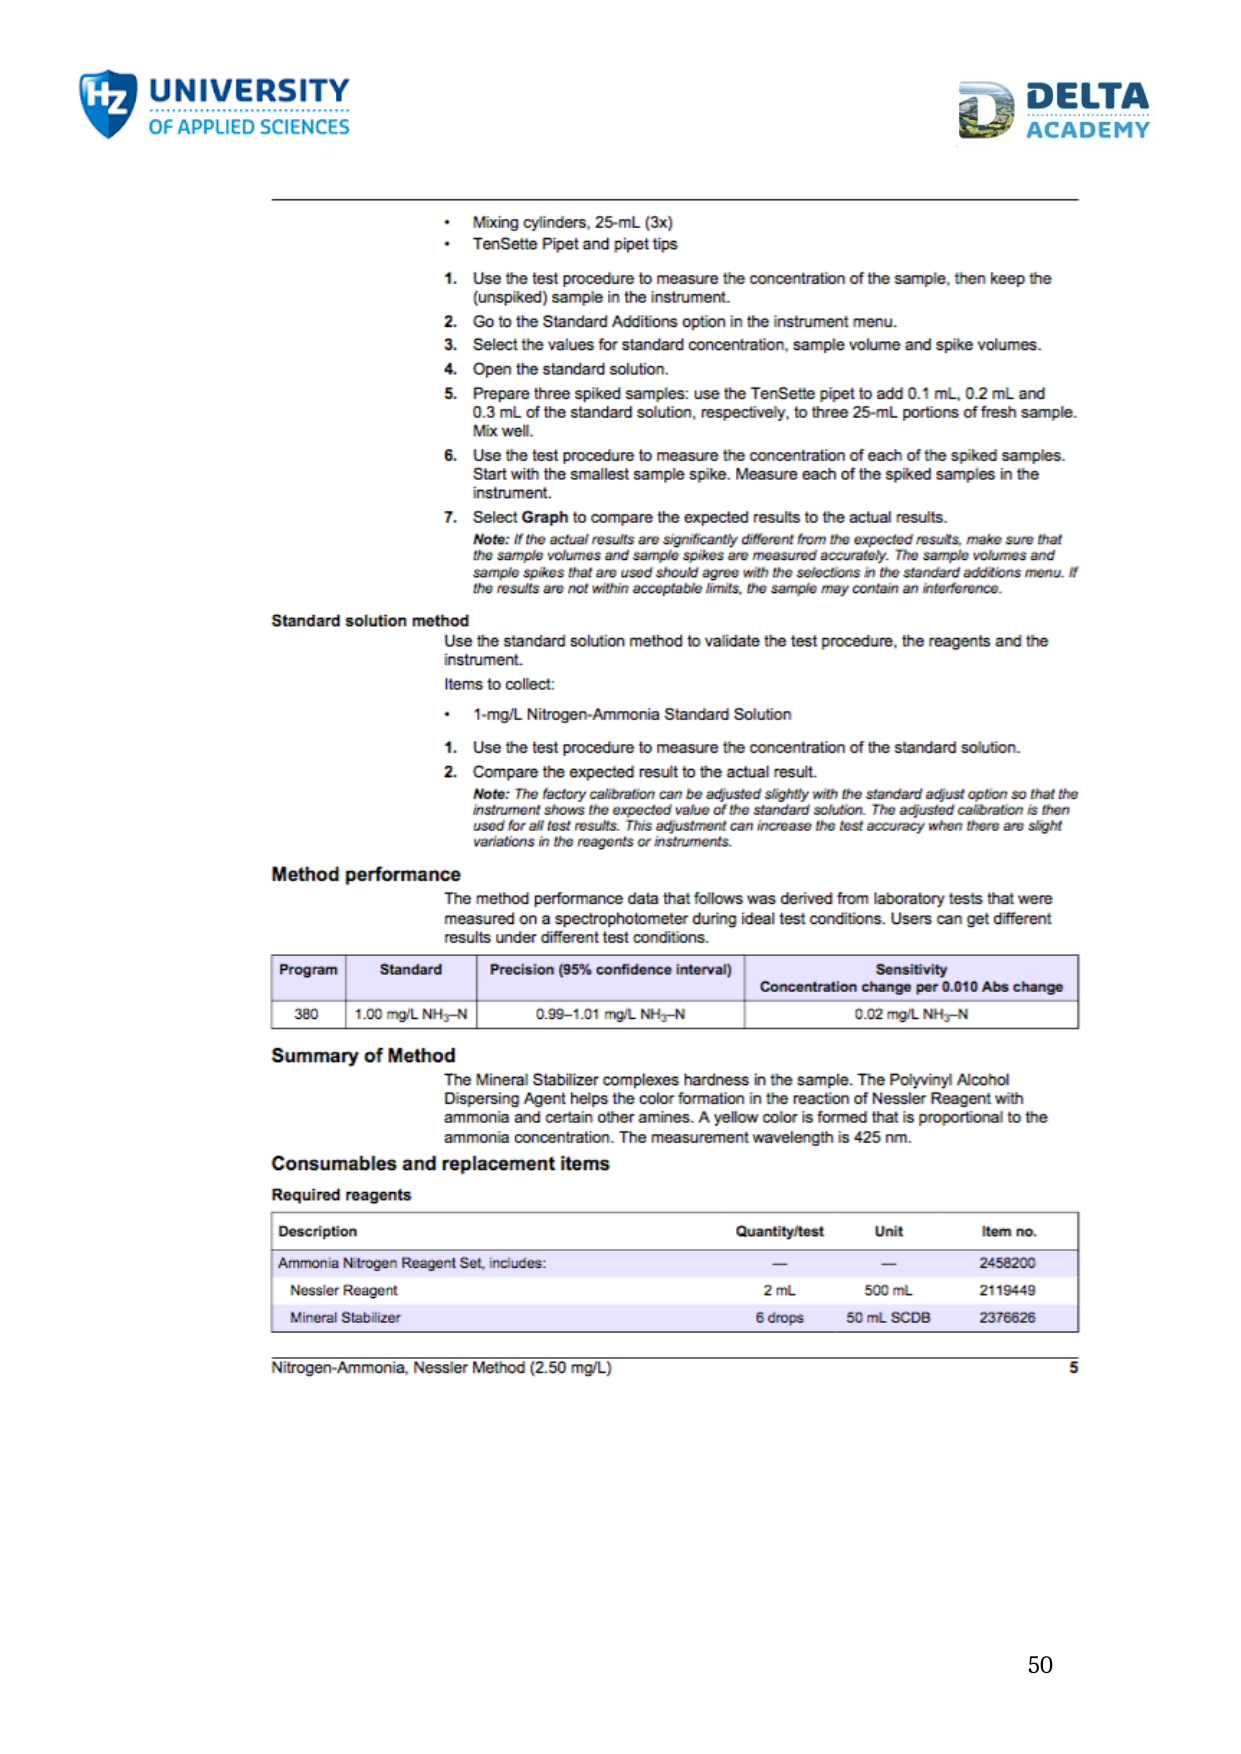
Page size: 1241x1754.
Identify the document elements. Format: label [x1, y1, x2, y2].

picture [75, 66, 353, 142]
picture [187, 160, 1132, 1415]
picture [956, 66, 1179, 149]
